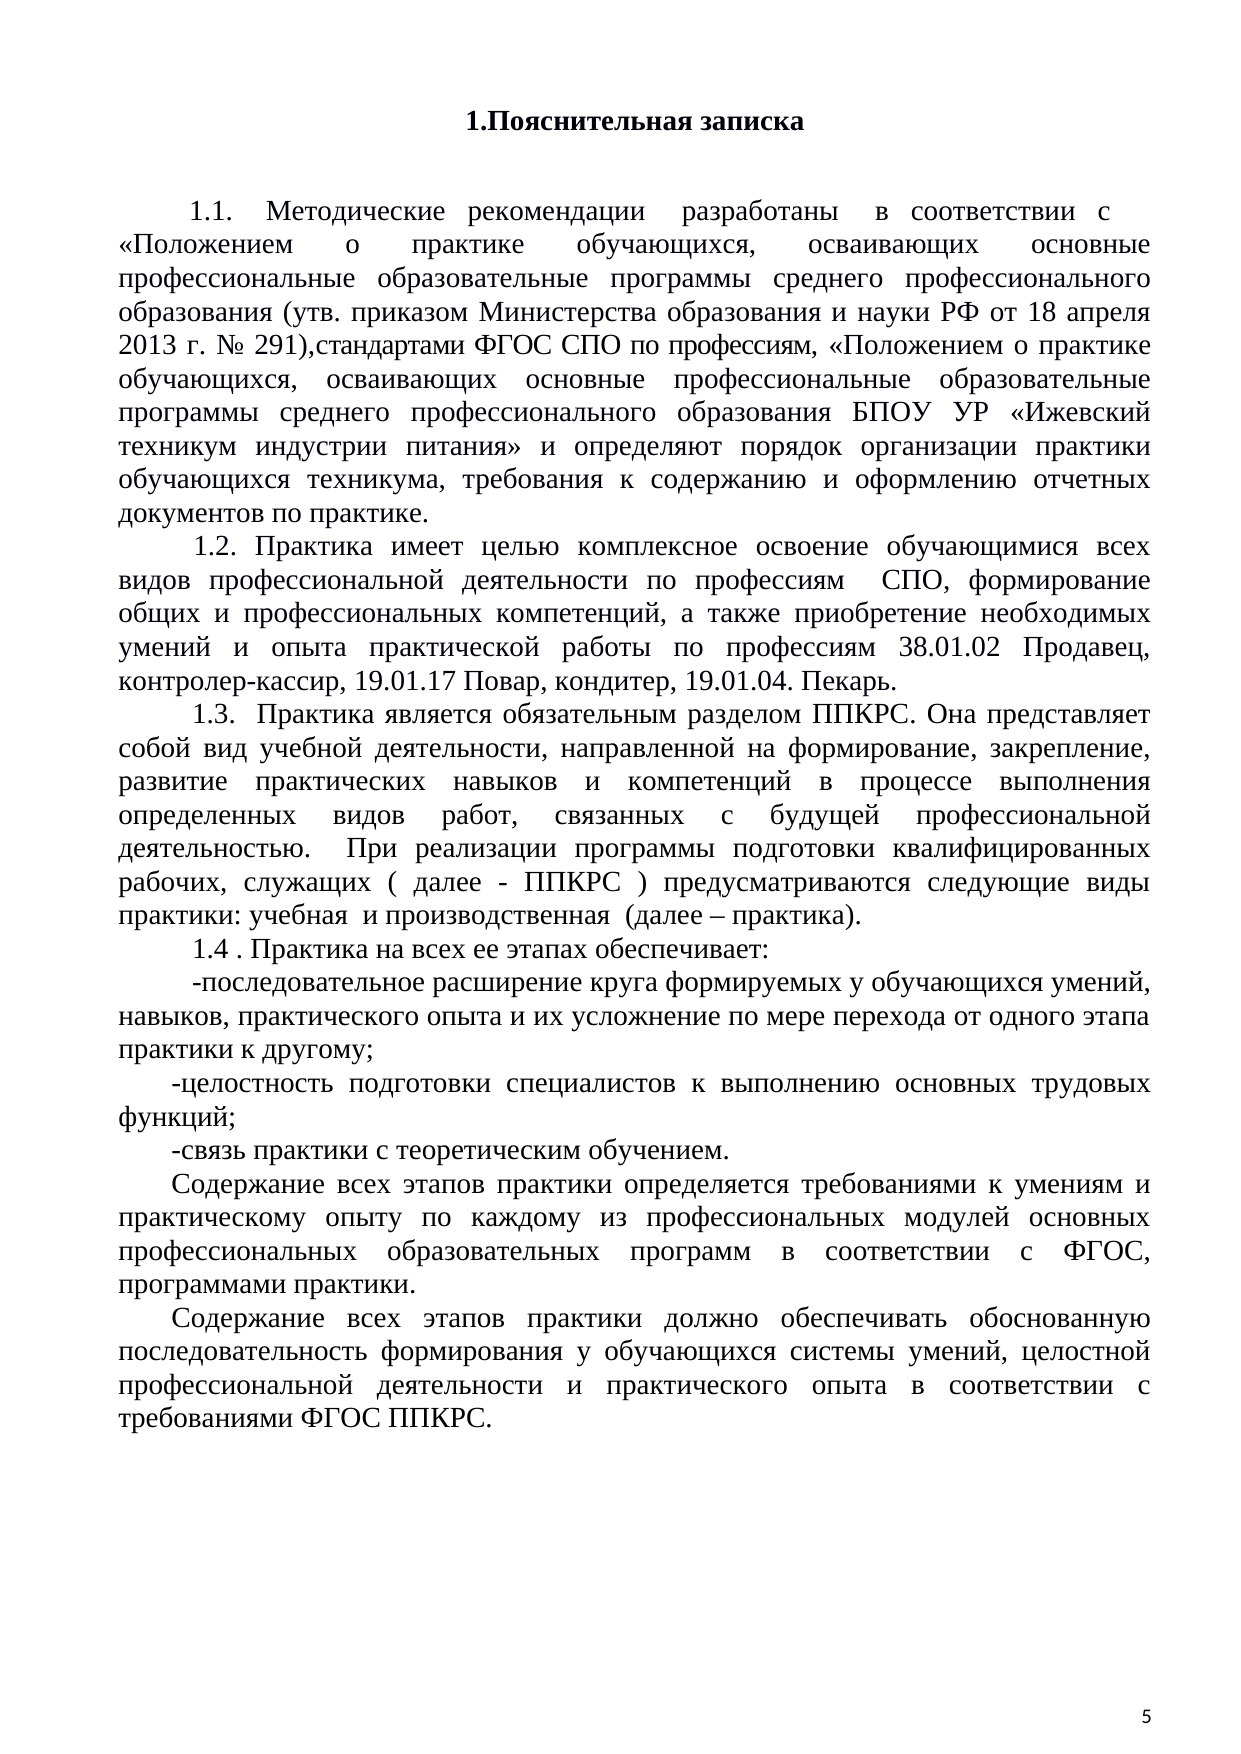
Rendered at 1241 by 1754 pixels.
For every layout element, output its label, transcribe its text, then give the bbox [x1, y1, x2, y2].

text 1.Пояснительная записка [118, 103, 1152, 137]
text 1.4 . Практика на всех ее этапах обеспечивает: [118, 931, 1152, 964]
text -последовательное расширение круга формируемых у обучающихся умений, навыков, практического опыта и их усложнение по мере перехода от одного этапа практики к другому; [118, 964, 1152, 1065]
text «Положением о практике обучающихся, осваивающих основные профессиональные образовательные программы среднего профессионального образования (утв. приказом Министерства образования и науки РФ от 18 апреля 2013 г. № 291),стандартами ФГОС СПО по профессиям, «Положением о практике обучающихся, осваивающих основные профессиональные образовательные программы среднего профессионального образования БПОУ УР «Ижевский техникум индустрии питания» и определяют порядок организации практики обучающихся техникума, требования к содержанию и оформлению отчетных документов по практике. [118, 227, 1152, 528]
text 1.1. Методические рекомендации разработаны в соответствии с [118, 193, 1152, 227]
text Содержание всех этапов практики определяется требованиями к умениям и практическому опыту по каждому из профессиональных модулей основных профессиональных образовательных программ в соответствии с ФГОС, программами практики. [118, 1166, 1152, 1300]
text 1.2. Практика имеет целью комплексное освоение обучающимися всех видов профессиональной деятельности по профессиям СПО, формирование общих и профессиональных компетенций, а также приобретение необходимых умений и опыта практической работы по профессиям 38.01.02 Продавец, контролер-кассир, 19.01.17 Повар, кондитер, 19.01.04. Пекарь. [118, 528, 1152, 696]
text 1.3. Практика является обязательным разделом ППКРС. Она представляет собой вид учебной деятельности, направленной на формирование, закрепление, развитие практических навыков и компетенций в процессе выполнения определенных видов работ, связанных с будущей профессиональной деятельностью. При реализации программы подготовки квалифицированных рабочих, служащих ( далее - ППКРС ) предусматриваются следующие виды практики: учебная и производственная (далее – практика). [118, 696, 1152, 931]
text Содержание всех этапов практики должно обеспечивать обоснованную последовательность формирования у обучающихся системы умений, целостной профессиональной деятельности и практического опыта в соответствии с требованиями ФГОС ППКРС. [118, 1300, 1152, 1434]
text -связь практики с теоретическим обучением. [118, 1132, 1152, 1166]
text -целостность подготовки специалистов к выполнению основных трудовых функций; [118, 1065, 1152, 1132]
